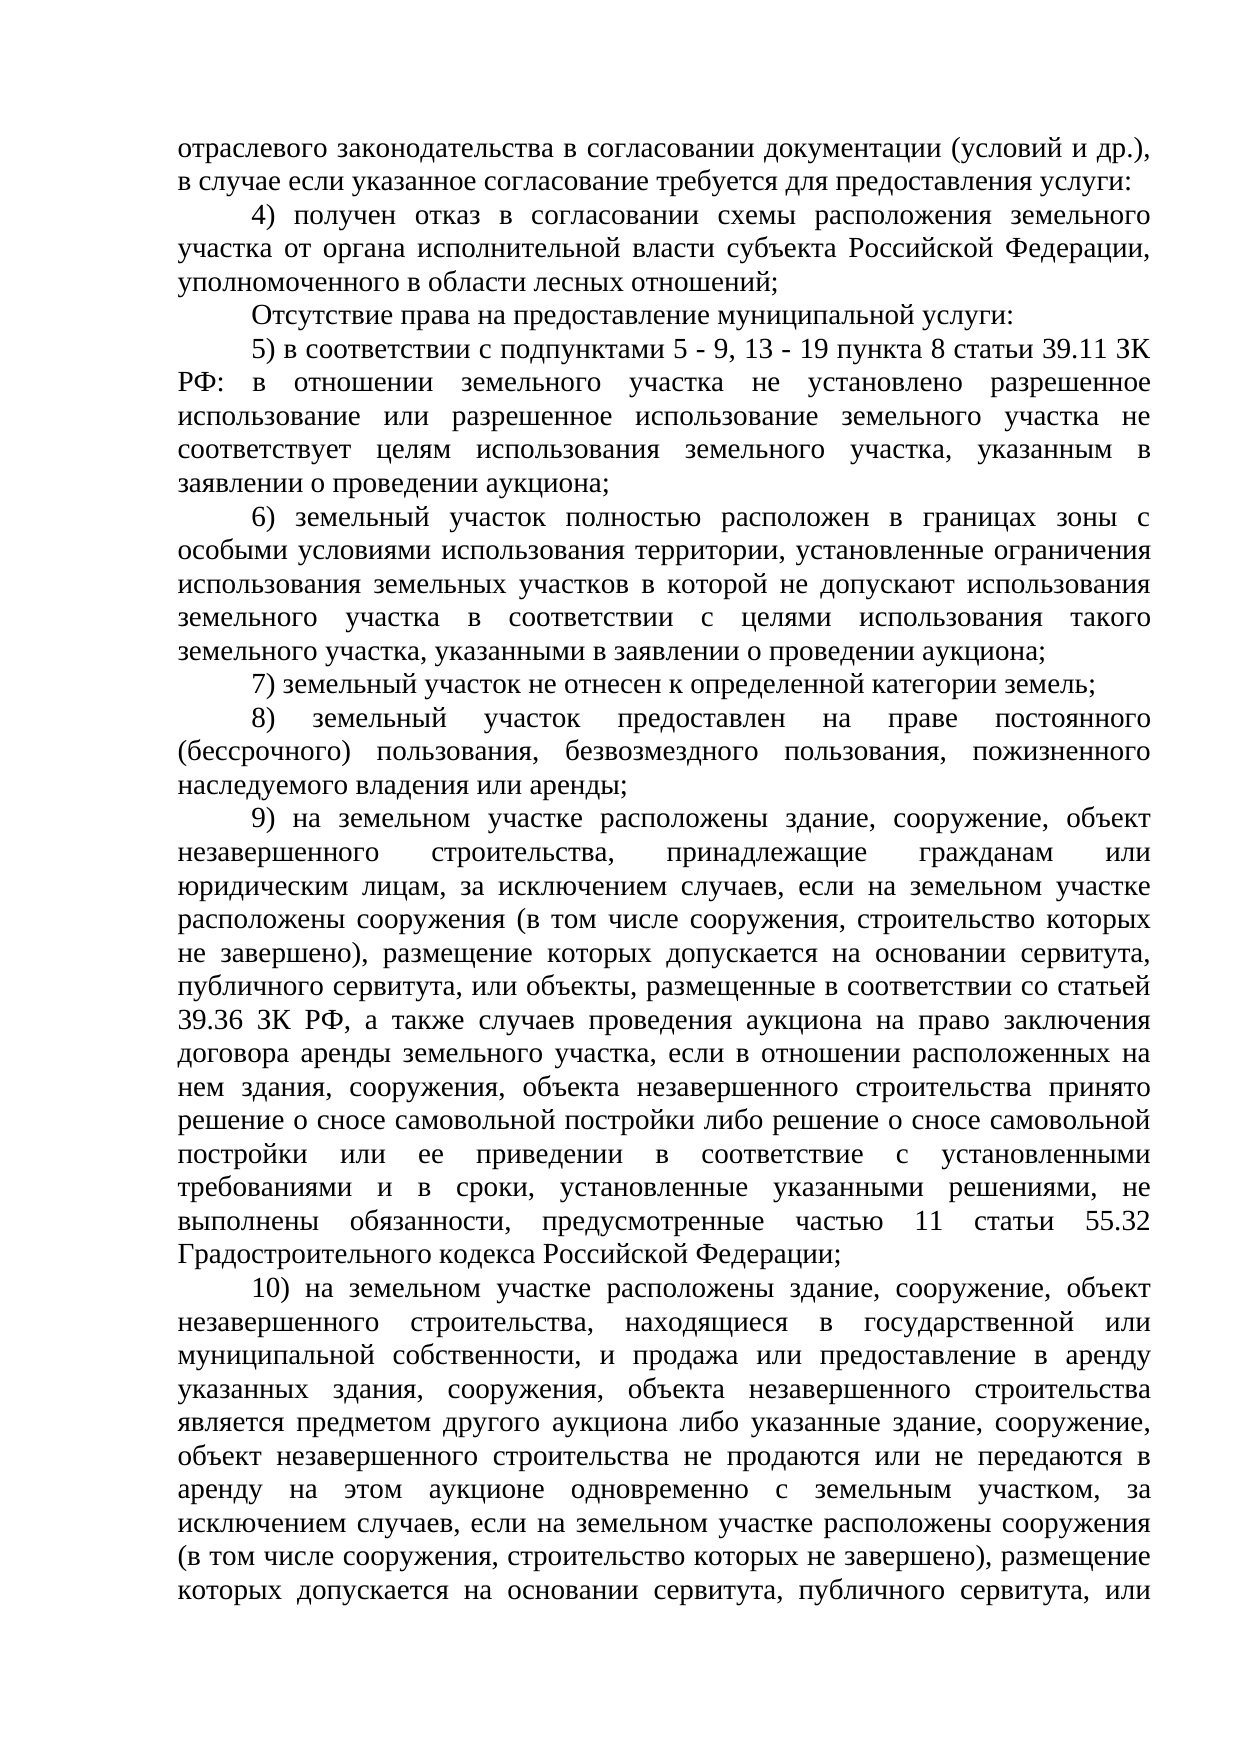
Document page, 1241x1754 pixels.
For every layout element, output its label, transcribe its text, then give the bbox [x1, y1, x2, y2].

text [177, 1270, 1152, 1606]
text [177, 130, 1152, 197]
text 5) в соответствии с подпунктами 5 - 9, 13 - 19 пункта 8 статьи 39.11 ЗК РФ: в отношении земельного участка не установлено разрешенное использование или разрешенное использование земельного участка не соответствует целям использования земельного участка, указанным в заявлении о проведении аукциона; [177, 331, 1152, 499]
text 4) получен отказ в согласовании схемы расположения земельного участка от органа исполнительной власти субъекта Российской Федерации, уполномоченного в области лесных отношений; [177, 197, 1152, 297]
text 6) земельный участок полностью расположен в границах зоны с особыми условиями использования территории, установленные ограничения использования земельных участков в которой не допускают использования земельного участка в соответствии с целями использования такого земельного участка, указанными в заявлении о проведении аукциона; [177, 499, 1152, 666]
text 9) на земельном участке расположены здание, сооружение, объект незавершенного строительства, принадлежащие гражданам или юридическим лицам, за исключением случаев, если на земельном участке расположены сооружения (в том числе сооружения, строительство которых не завершено), размещение которых допускается на основании сервитута, публичного сервитута, или объекты, размещенные в соответствии со статьей 39.36 ЗК РФ, а также случаев проведения аукциона на право заключения договора аренды земельного участка, если в отношении расположенных на нем здания, сооружения, объекта незавершенного строительства принято решение о сносе самовольной постройки либо решение о сносе самовольной постройки или ее приведении в соответствие с установленными требованиями и в сроки, установленные указанными решениями, не выполнены обязанности, предусмотренные частью 11 статьи 55.32 Градостроительного кодекса Российской Федерации; [177, 801, 1152, 1270]
text 8) земельный участок предоставлен на праве постоянного (бессрочного) пользования, безвозмездного пользования, пожизненного наследуемого владения или аренды; [177, 700, 1152, 801]
text 7) земельный участок не отнесен к определенной категории земель; [177, 666, 1152, 700]
text Отсутствие права на предоставление муниципальной услуги: [177, 297, 1152, 331]
